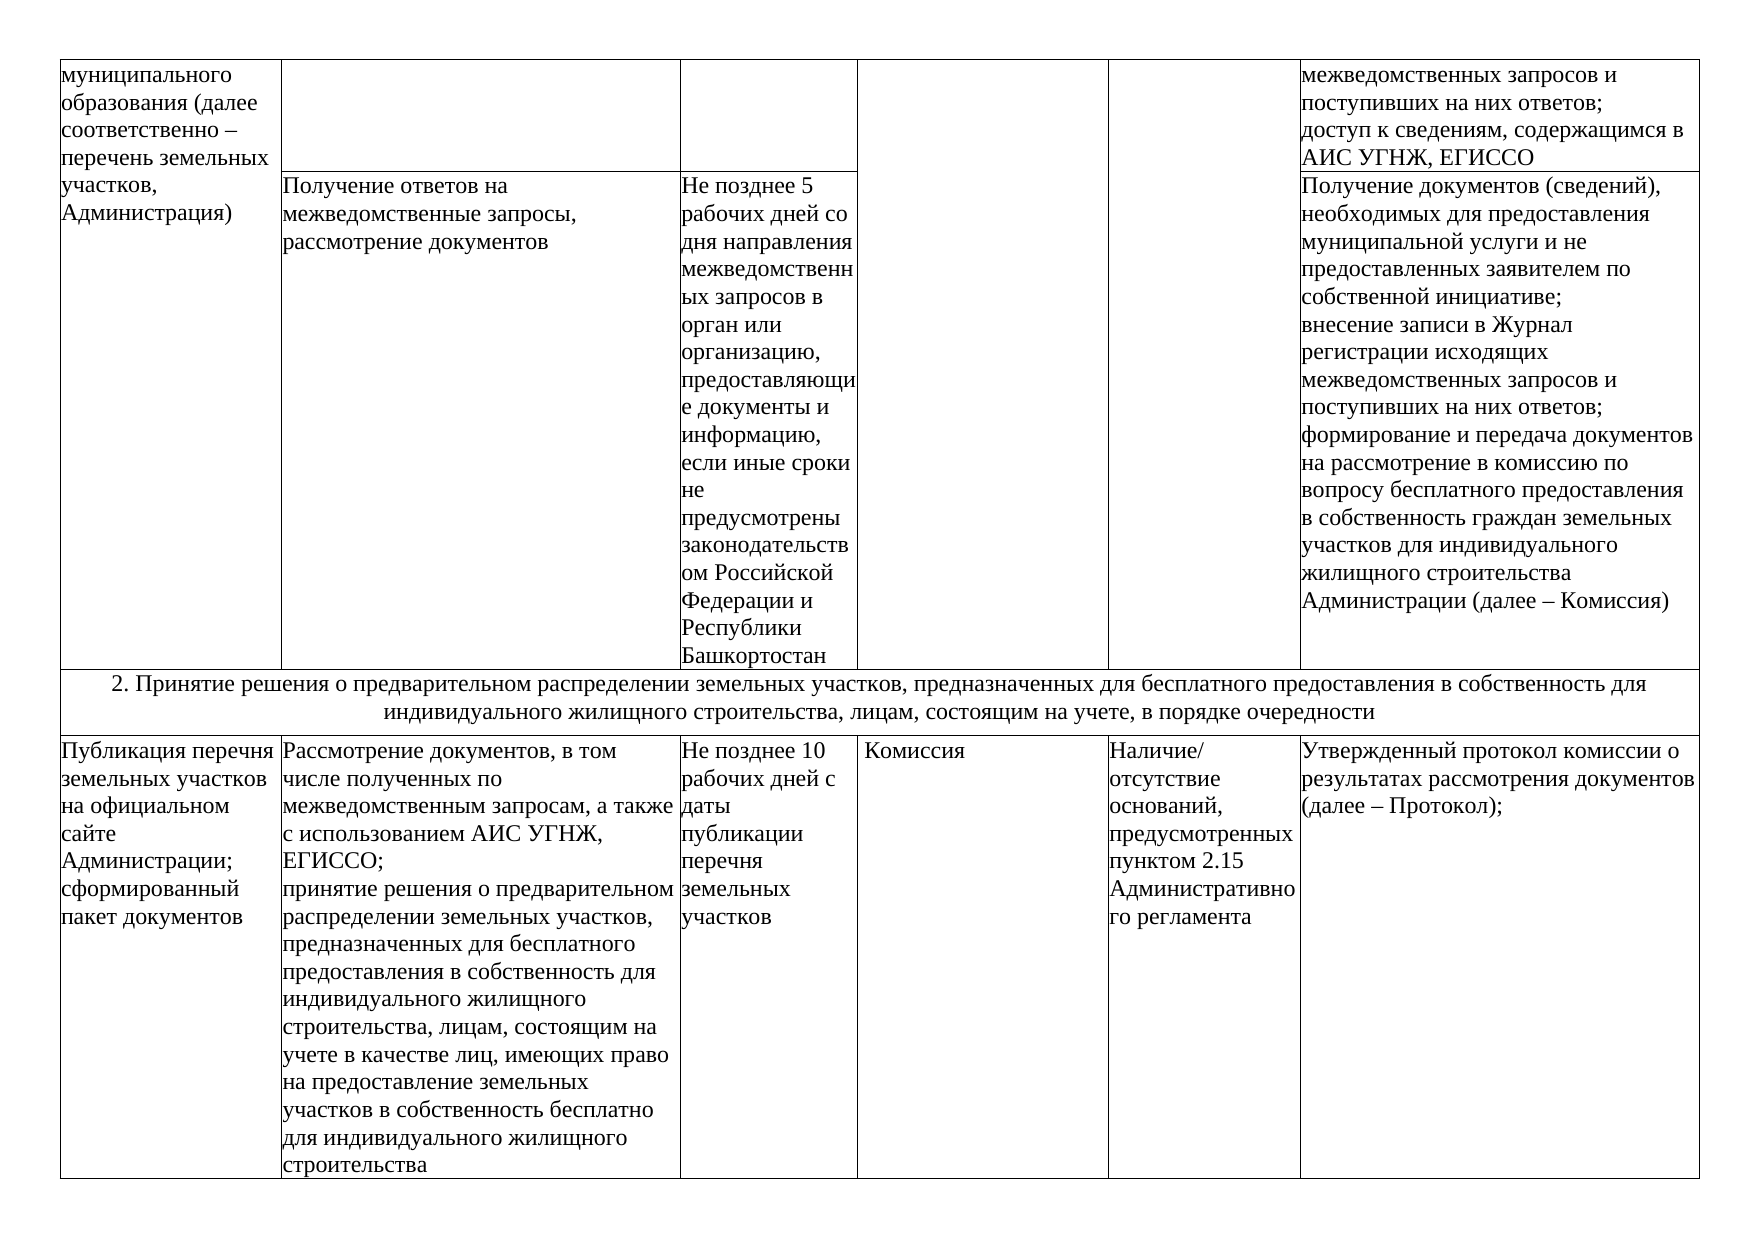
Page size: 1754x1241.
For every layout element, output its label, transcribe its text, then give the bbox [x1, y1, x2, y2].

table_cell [61, 60, 281, 668]
table_cell Утвержденный протокол комиссии о результатах рассмотрения документов (далее ‒ Протокол); [1301, 736, 1699, 1178]
table_cell Комиссия [858, 736, 1108, 1178]
table_cell Рассмотрение документов, в том числе полученных по межведомственным запросам, а также с использованием АИС УГНЖ, ЕГИССО; принятие решения о предварительном распределении земельных участков, предназначенных для бесплатного предоставления в собственность для индивидуального жилищного строительства, лицам, состоящим на учете в качестве лиц, имеющих право на предоставление земельных участков в собственность бесплатно для индивидуального жилищного строительства [282, 736, 680, 1178]
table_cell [1109, 60, 1300, 668]
table_cell Получение ответов на межведомственные запросы, рассмотрение документов [282, 172, 680, 668]
table_cell Получение документов (сведений), необходимых для предоставления муниципальной услуги и не предоставленных заявителем по собственной инициативе; внесение записи в Журнал регистрации исходящих межведомственных запросов и поступивших на них ответов; формирование и передача документов на рассмотрение в комиссию по вопросу бесплатного предоставления в собственность граждан земельных участков для индивидуального жилищного строительства Администрации (далее – Комиссия) [1301, 172, 1699, 668]
table_cell Не позднее 10 рабочих дней с даты публикации перечня земельных участков [681, 736, 857, 1178]
table_cell Публикация перечня земельных участков на официальном сайте Администрации; сформированный пакет документов [61, 736, 281, 1178]
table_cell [858, 60, 1108, 668]
table_cell Не позднее 5 рабочих дней со дня направления межведомственных запросов в орган или организацию, предоставляющие документы и информацию, если иные сроки не предусмотрены законодательством Российской Федерации и Республики Башкортостан [681, 172, 857, 668]
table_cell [681, 60, 857, 171]
table_cell 2. Принятие решения о предварительном распределении земельных участков, предназначенных для бесплатного предоставления в собственность для индивидуального жилищного строительства, лицам, состоящим на учете, в порядке очередности [61, 670, 1699, 735]
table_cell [1301, 60, 1699, 171]
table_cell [282, 60, 680, 171]
table_cell Наличие/отсутствие оснований, предусмотренных пунктом 2.15 Административного регламента [1109, 736, 1300, 1178]
